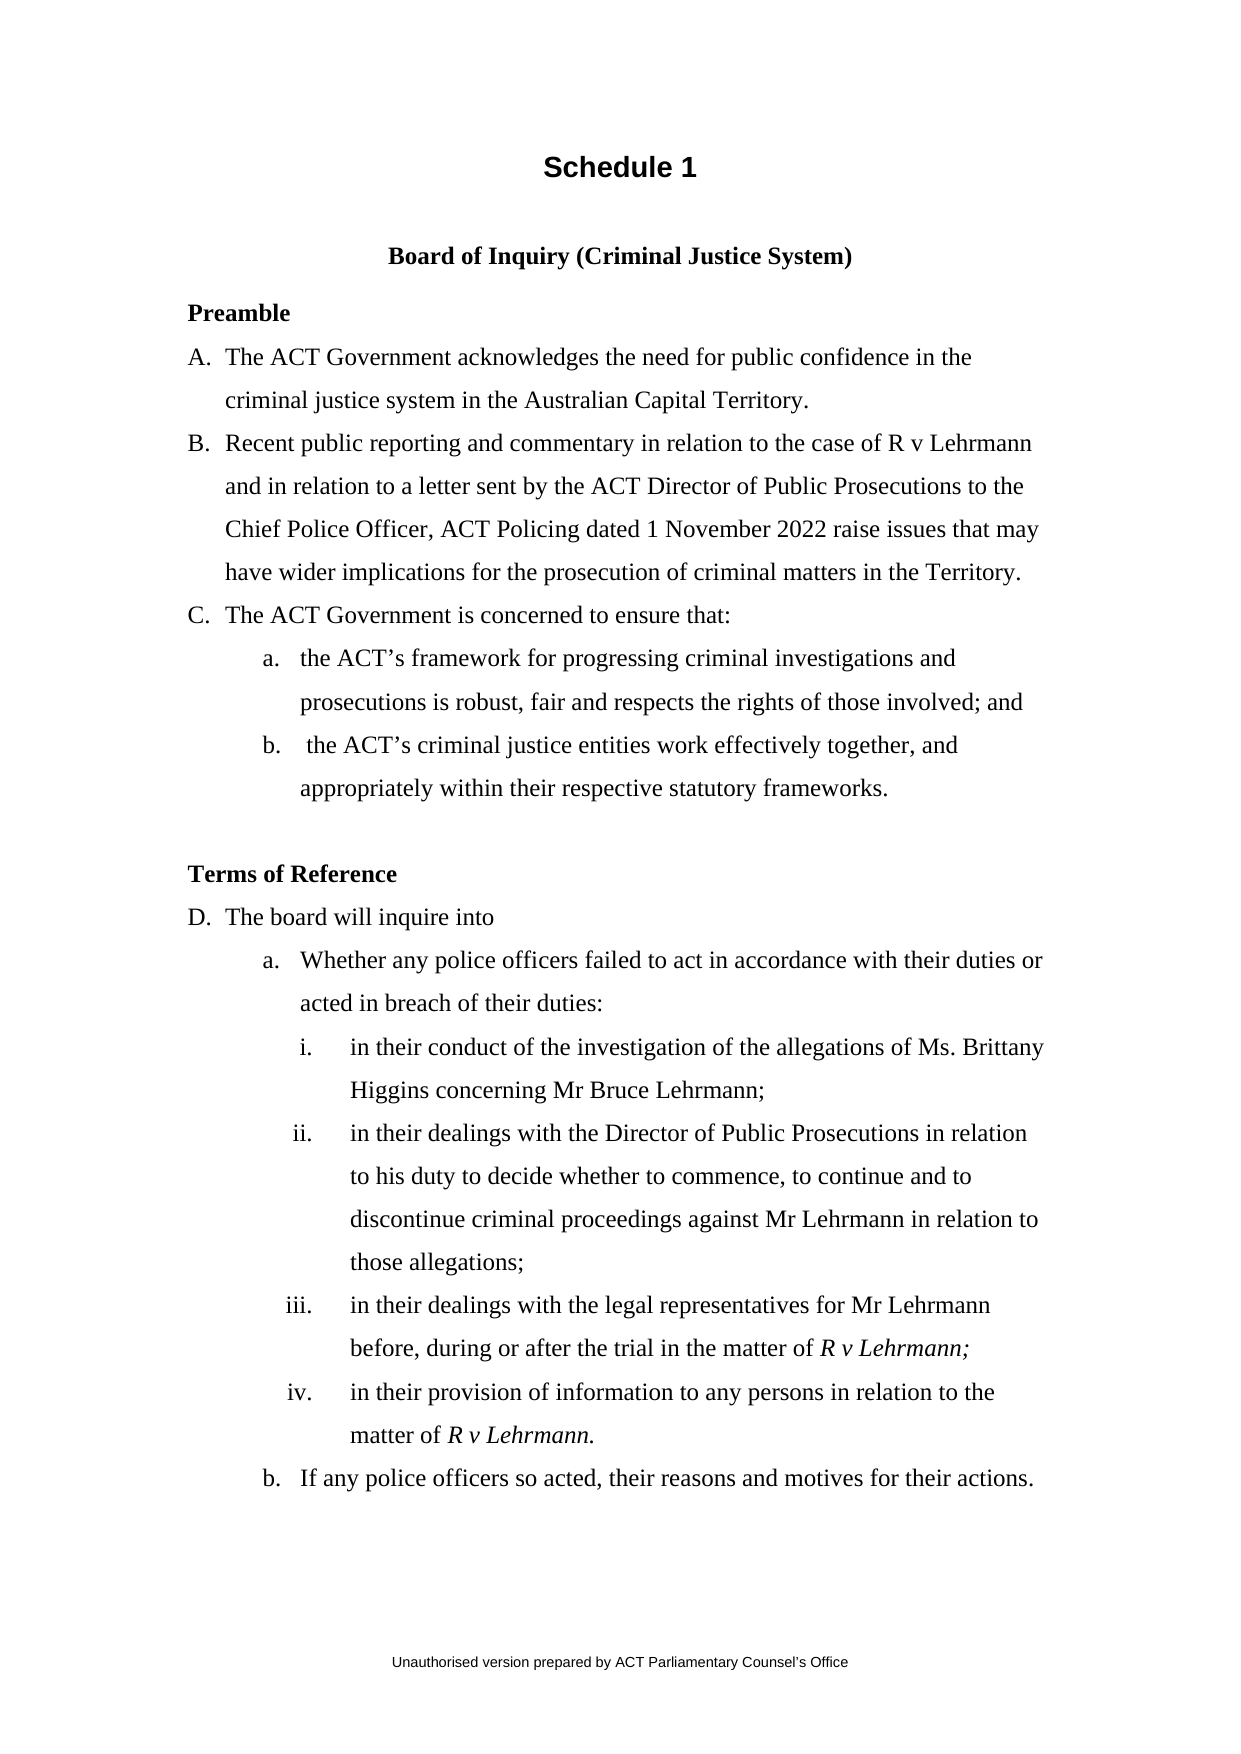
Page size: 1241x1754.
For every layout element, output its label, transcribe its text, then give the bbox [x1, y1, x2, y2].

list the ACT’s framework for progressing criminal investigations and prosecutions is robust, fair and respects the rights of those involved; and [262, 643, 1053, 715]
list Recent public reporting and commentary in relation to the case of R v Lehrmann and in relation to a letter sent by the ACT Director of Public Prosecutions to the Chief Police Officer, ACT Policing dated 1 November 2022 raise issues that may have wider implications for the prosecution of criminal matters in the Territory. [187, 428, 1053, 586]
text Terms of Reference [187, 859, 1053, 888]
text Board of Inquiry (Criminal Justice System) [187, 241, 1053, 270]
list The board will inquire into [187, 902, 1053, 931]
list the ACT’s criminal justice entities work effectively together, and appropriately within their respective statutory frameworks. [262, 730, 1053, 802]
list in their conduct of the investigation of the allegations of Ms. Brittany Higgins concerning Mr Bruce Lehrmann; [312, 1032, 1053, 1103]
list If any police officers so acted, their reasons and motives for their actions. [262, 1463, 1053, 1492]
list Whether any police officers failed to act in accordance with their duties or acted in breach of their duties: [262, 945, 1053, 1017]
list in their dealings with the Director of Public Prosecutions in relation to his duty to decide whether to commence, to continue and to discontinue criminal proceedings against Mr Lehrmann in relation to those allegations; [312, 1118, 1053, 1276]
text Schedule 1 [187, 150, 1053, 183]
text Preamble [187, 298, 1053, 327]
list in their dealings with the legal representatives for Mr Lehrmann before, during or after the trial in the matter of R v Lehrmann; [312, 1290, 1053, 1362]
list The ACT Government is concerned to ensure that: [187, 600, 1053, 629]
list in their provision of information to any persons in relation to the matter of R v Lehrmann. [312, 1377, 1053, 1448]
list The ACT Government acknowledges the need for public confidence in the criminal justice system in the Australian Capital Territory. [187, 342, 1053, 413]
